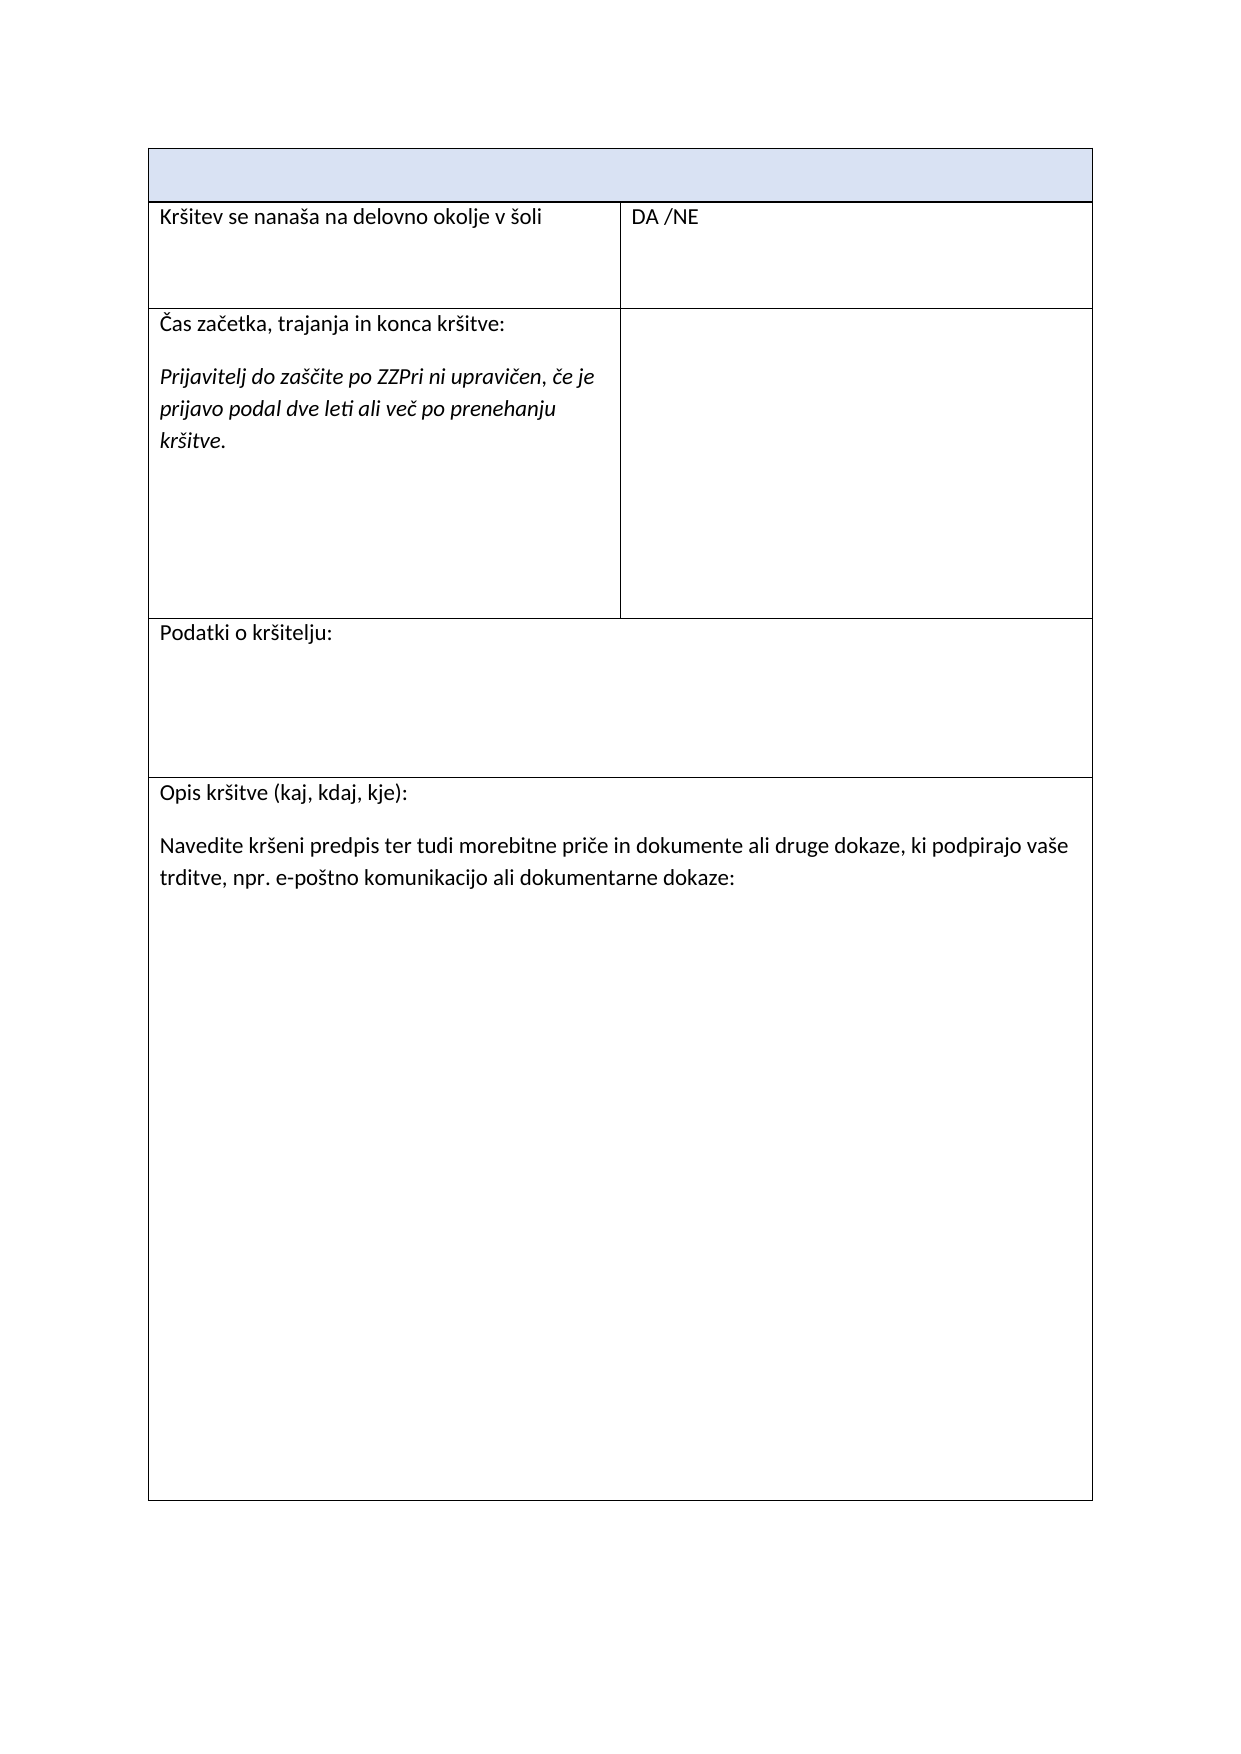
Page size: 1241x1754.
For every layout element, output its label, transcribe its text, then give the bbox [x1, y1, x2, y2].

table_cell [621, 309, 1092, 617]
table_header PODATKI O KRŠITVI [149, 149, 1092, 201]
table_cell DA /NE [621, 203, 1092, 308]
table_cell Čas začetka, trajanja in konca kršitve: Prijavitelj do zaščite po ZZPri ni upravičen, če je prijavo podal dve leti ali več po prenehanju kršitve. [149, 309, 620, 617]
table_cell Podatki o kršitelju: [149, 619, 1092, 777]
table_cell Opis kršitve (kaj, kdaj, kje): Navedite kršeni predpis ter tudi morebitne priče in dokumente ali druge dokaze, ki podpirajo vaše trditve, npr. e-poštno komunikacijo ali dokumentarne dokaze: [149, 778, 1092, 1499]
table_cell Kršitev se nanaša na delovno okolje v šoli [149, 203, 620, 308]
